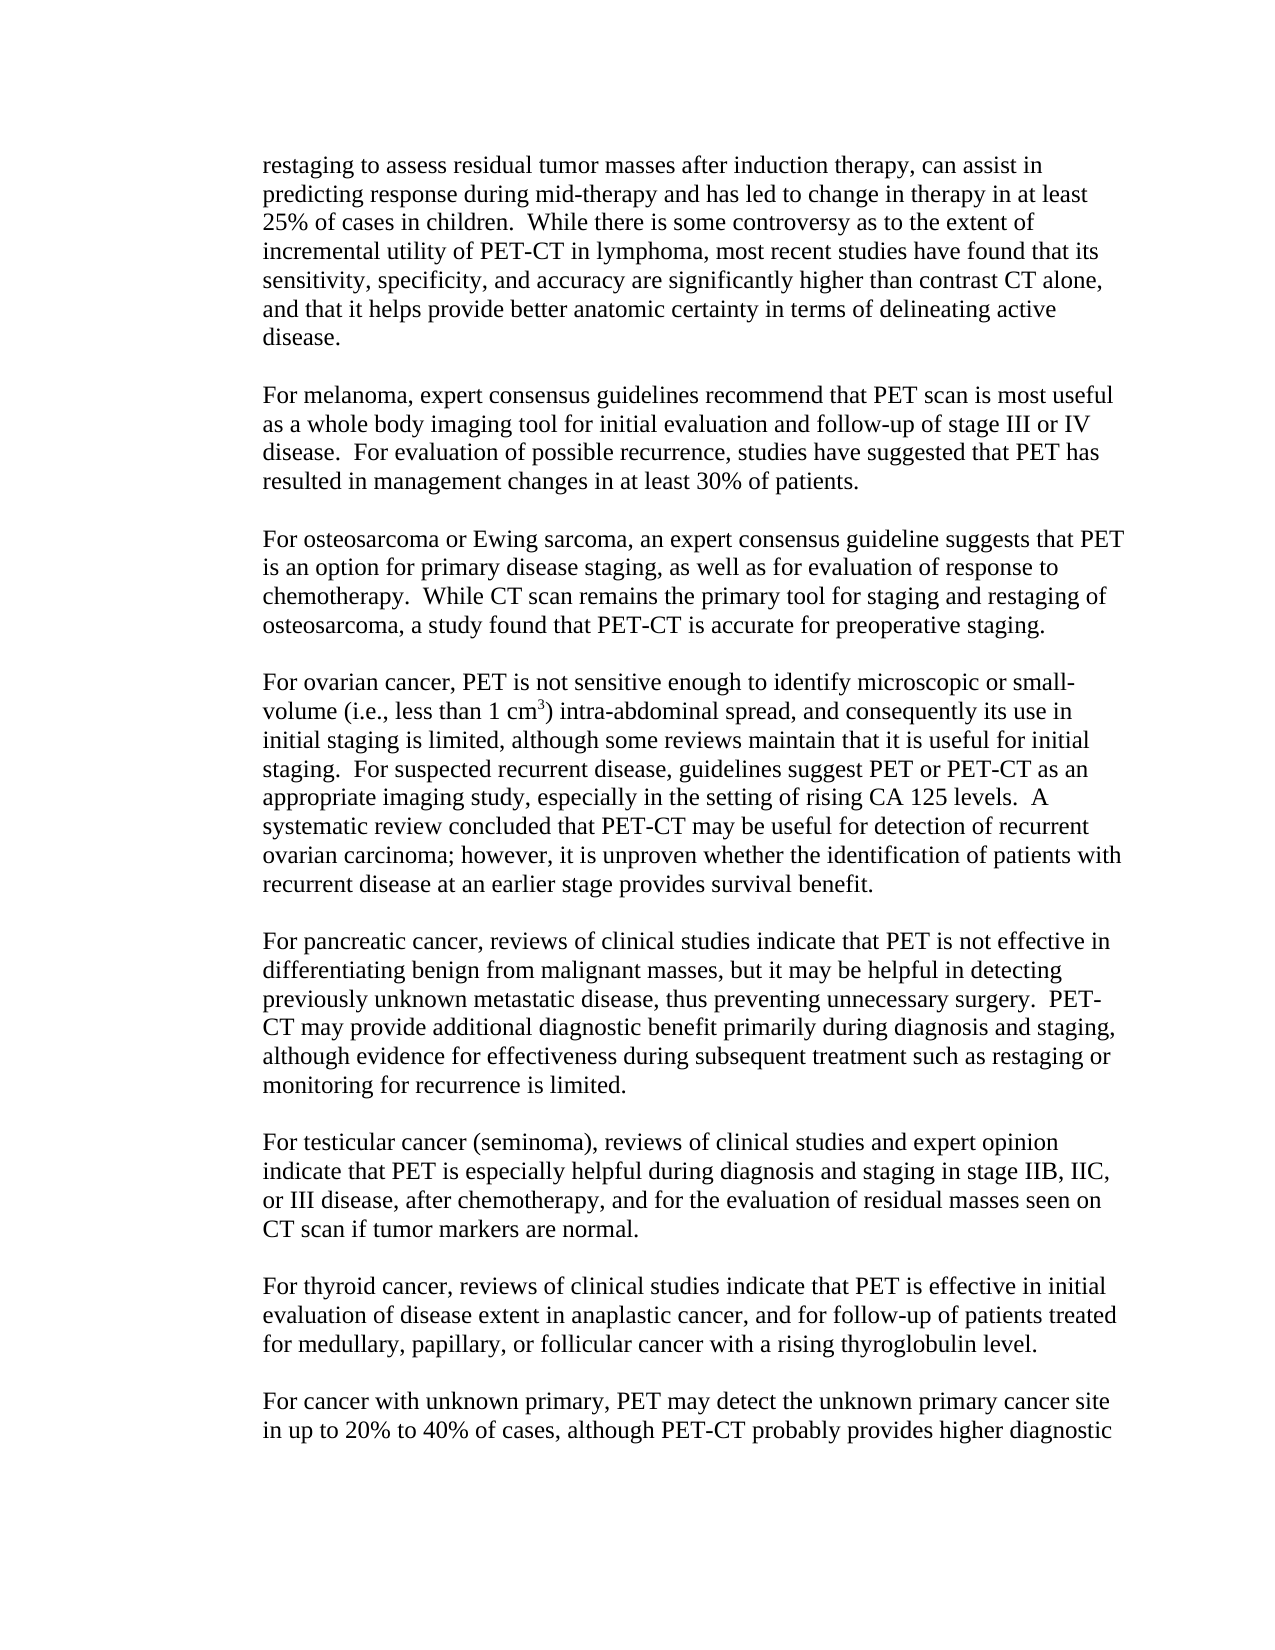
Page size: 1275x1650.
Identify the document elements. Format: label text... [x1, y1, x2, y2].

text For melanoma, expert consensus guidelines recommend that PET scan is most useful as a whole body imaging tool for initial evaluation and follow-up of stage III or IV disease. For evaluation of possible recurrence, studies have suggested that PET has resulted in management changes in at least 30% of patients. [262, 380, 1125, 495]
text For thyroid cancer, reviews of clinical studies indicate that PET is effective in initial evaluation of disease extent in anaplastic cancer, and for follow-up of patients treated for medullary, papillary, or follicular cancer with a rising thyroglobulin level. [262, 1271, 1125, 1357]
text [262, 150, 1125, 351]
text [262, 1386, 1125, 1444]
text For pancreatic cancer, reviews of clinical studies indicate that PET is not effective in differentiating benign from malignant masses, but it may be helpful in detecting previously unknown metastatic disease, thus preventing unnecessary surgery. PET-CT may provide additional diagnostic benefit primarily during diagnosis and staging, although evidence for effectiveness during subsequent treatment such as restaging or monitoring for recurrence is limited. [262, 926, 1125, 1099]
text For testicular cancer (seminoma), reviews of clinical studies and expert opinion indicate that PET is especially helpful during diagnosis and staging in stage IIB, IIC, or III disease, after chemotherapy, and for the evaluation of residual masses seen on CT scan if tumor markers are normal. [262, 1127, 1125, 1242]
text For ovarian cancer, PET is not sensitive enough to identify microscopic or small-volume (i.e., less than 1 cm3) intra-abdominal spread, and consequently its use in initial staging is limited, although some reviews maintain that it is useful for initial staging. For suspected recurrent disease, guidelines suggest PET or PET-CT as an appropriate imaging study, especially in the setting of rising CA 125 levels. A systematic review concluded that PET-CT may be useful for detection of recurrent ovarian carcinoma; however, it is unproven whether the identification of patients with recurrent disease at an earlier stage provides survival benefit. [262, 667, 1125, 897]
text For osteosarcoma or Ewing sarcoma, an expert consensus guideline suggests that PET is an option for primary disease staging, as well as for evaluation of response to chemotherapy. While CT scan remains the primary tool for staging and restaging of osteosarcoma, a study found that PET-CT is accurate for preoperative staging. [262, 524, 1125, 639]
